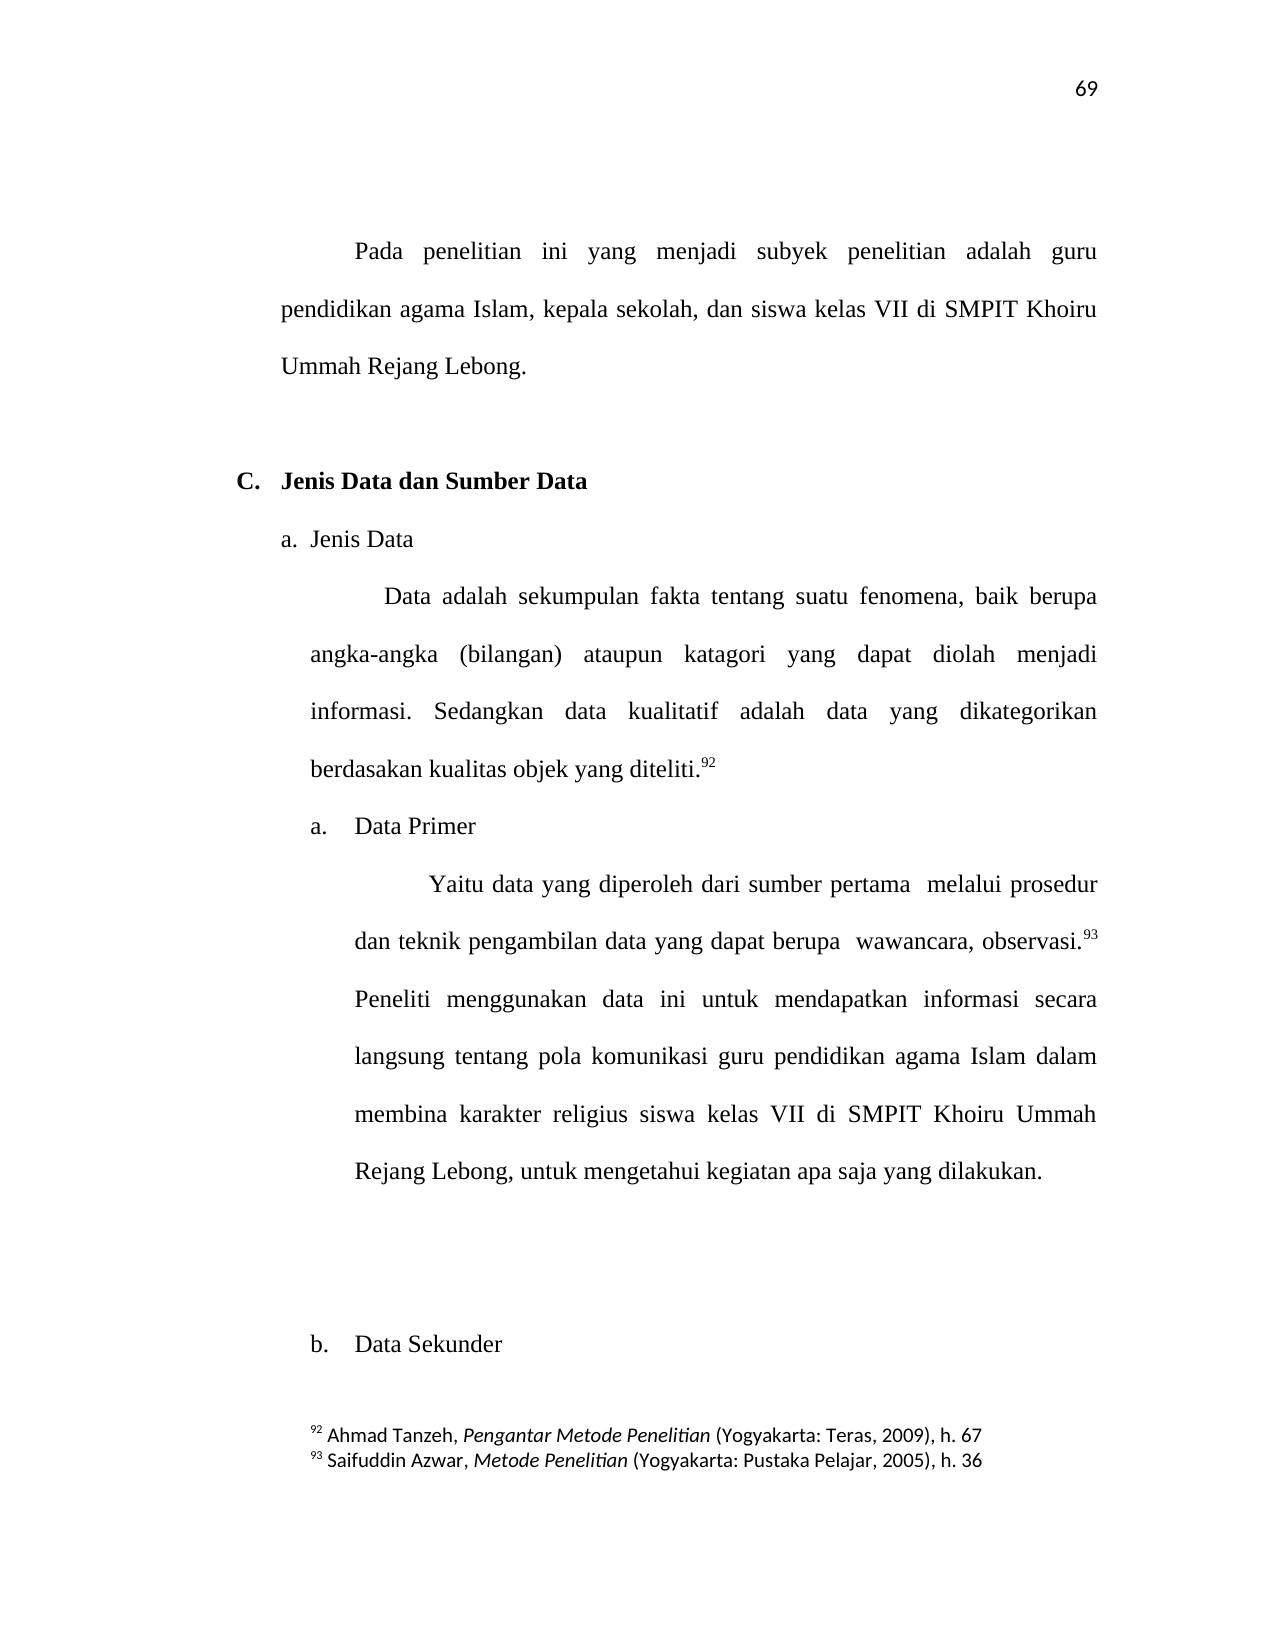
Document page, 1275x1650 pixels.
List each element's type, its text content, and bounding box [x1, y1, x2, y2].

text Pada penelitian ini yang menjadi subyek penelitian adalah guru pendidikan agama Islam, kepala sekolah, dan siswa kelas VII di SMPIT Khoiru Ummah Rejang Lebong. [281, 236, 1098, 380]
text Yaitu data yang diperoleh dari sumber pertama melalui prosedur dan teknik pengambilan data yang dapat berupa wawancara, observasi. Peneliti menggunakan data ini untuk mendapatkan informasi secara langsung tentang pola komunikasi guru pendidikan agama Islam dalam membina karakter religius siswa kelas VII di SMPIT Khoiru Ummah Rejang Lebong, untuk mengetahui kegiatan apa saja yang dilakukan. [354, 869, 1098, 1185]
text Data adalah sekumpulan fakta tentang suatu fenomena, baik berupa angka-angka (bilangan) ataupun katagori yang dapat diolah menjadi informasi. Sedangkan data kualitatif adalah data yang dikategorikan berdasakan kualitas objek yang diteliti. [310, 581, 1098, 782]
list Jenis Data [281, 524, 1098, 552]
list Data Sekunder [310, 1329, 1098, 1357]
list Jenis Data dan Sumber Data [236, 466, 1098, 495]
list Data Primer [310, 811, 1098, 840]
